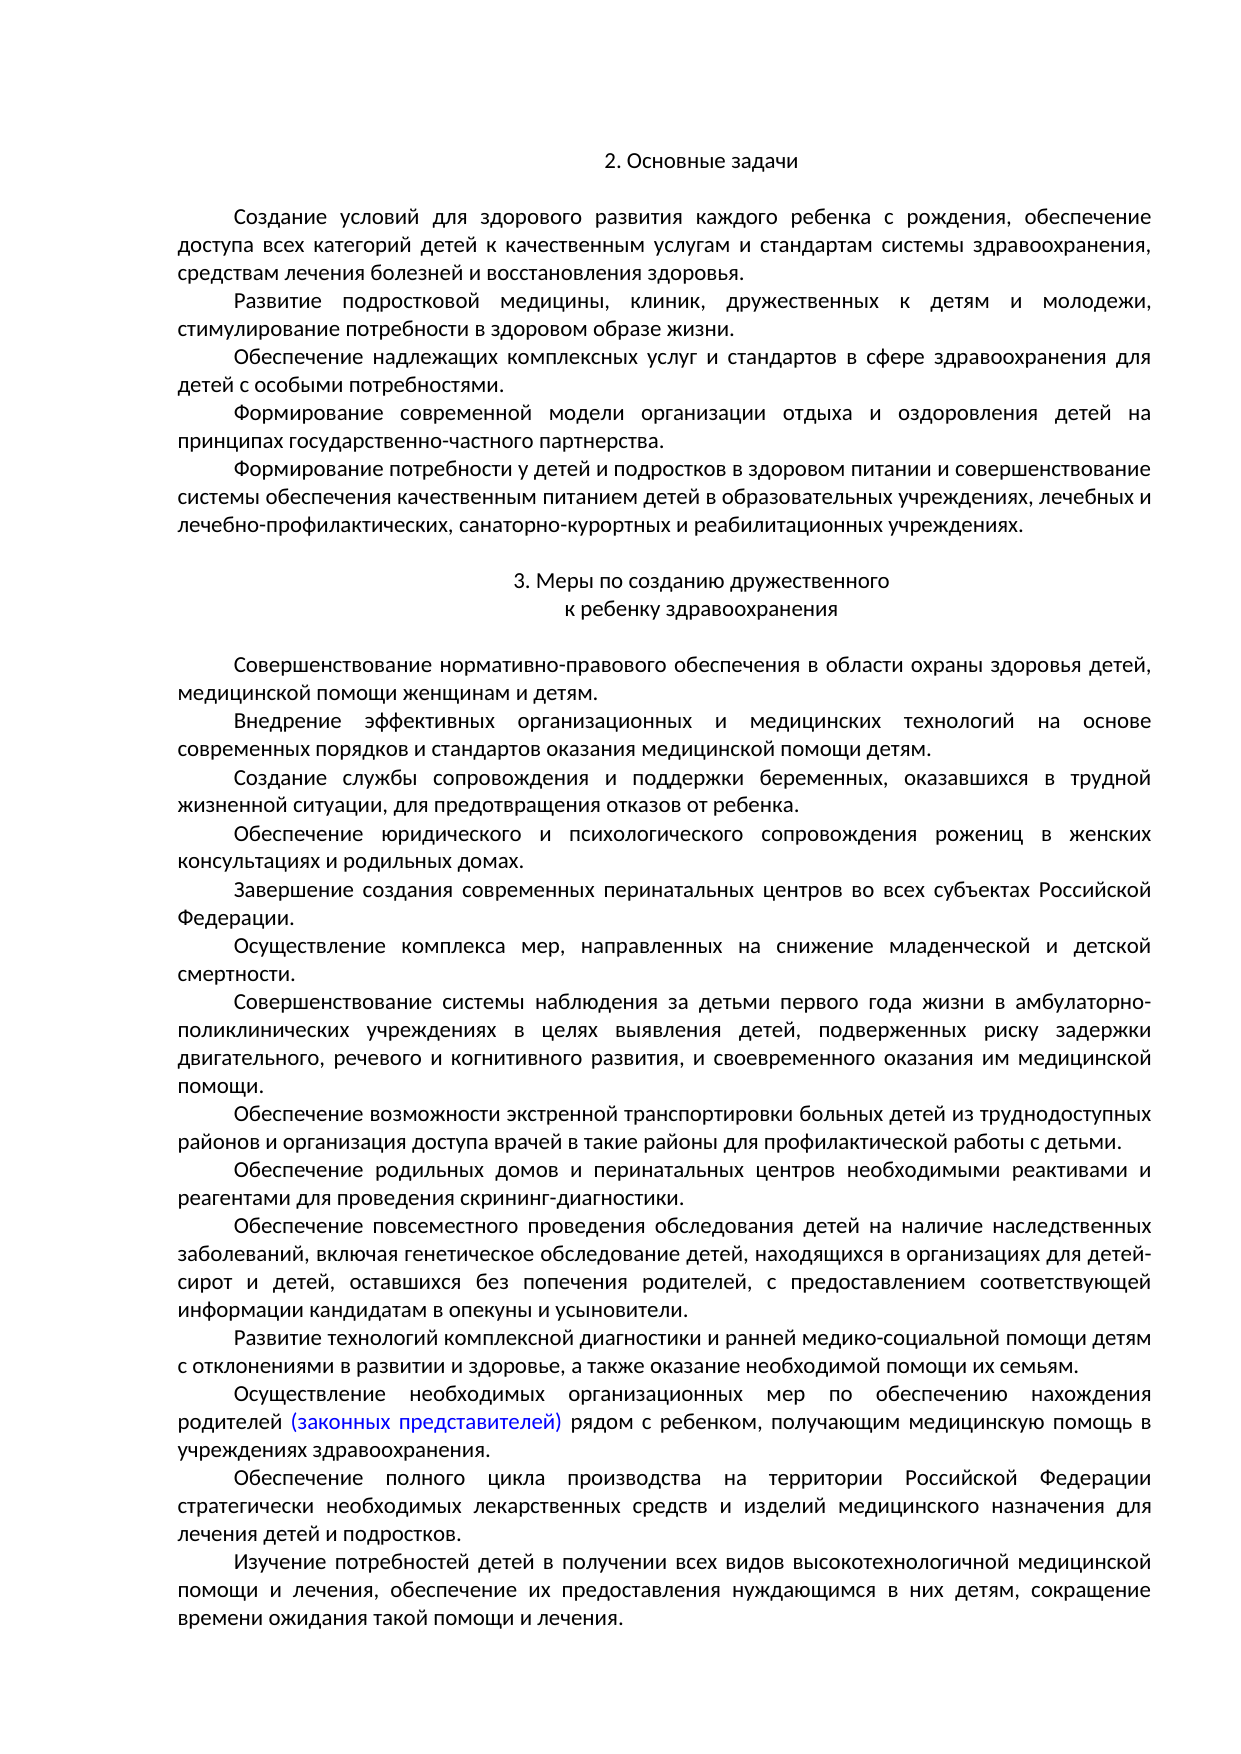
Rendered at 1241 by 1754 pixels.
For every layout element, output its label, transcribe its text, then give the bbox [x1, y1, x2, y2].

text Формирование современной модели организации отдыха и оздоровления детей на принципах государственно-частного партнерства. [177, 398, 1152, 454]
text Осуществление необходимых организационных мер по обеспечению нахождения родителей (законных представителей) рядом с ребенком, получающим медицинскую помощь в учреждениях здравоохранения. [177, 1379, 1152, 1463]
text Обеспечение юридического и психологического сопровождения рожениц в женских консультациях и родильных домах. [177, 819, 1152, 875]
text Создание условий для здорового развития каждого ребенка с рождения, обеспечение доступа всех категорий детей к качественным услугам и стандартам системы здравоохранения, средствам лечения болезней и восстановления здоровья. [177, 202, 1152, 286]
text Развитие подростковой медицины, клиник, дружественных к детям и молодежи, стимулирование потребности в здоровом образе жизни. [177, 286, 1152, 342]
text Развитие технологий комплексной диагностики и ранней медико-социальной помощи детям с отклонениями в развитии и здоровье, а также оказание необходимой помощи их семьям. [177, 1323, 1152, 1379]
text 2. Основные задачи [177, 146, 1152, 174]
text Завершение создания современных перинатальных центров во всех субъектах Российской Федерации. [177, 875, 1152, 931]
text Совершенствование системы наблюдения за детьми первого года жизни в амбулаторно-поликлинических учреждениях в целях выявления детей, подверженных риску задержки двигательного, речевого и когнитивного развития, и своевременного оказания им медицинской помощи. [177, 987, 1152, 1099]
text Изучение потребностей детей в получении всех видов высокотехнологичной медицинской помощи и лечения, обеспечение их предоставления нуждающимся в них детям, сокращение времени ожидания такой помощи и лечения. [177, 1547, 1152, 1631]
text Обеспечение родильных домов и перинатальных центров необходимыми реактивами и реагентами для проведения скрининг-диагностики. [177, 1155, 1152, 1211]
text Обеспечение надлежащих комплексных услуг и стандартов в сфере здравоохранения для детей с особыми потребностями. [177, 342, 1152, 398]
text Формирование потребности у детей и подростков в здоровом питании и совершенствование системы обеспечения качественным питанием детей в образовательных учреждениях, лечебных и лечебно-профилактических, санаторно-курортных и реабилитационных учреждениях. [177, 454, 1152, 538]
text Создание службы сопровождения и поддержки беременных, оказавшихся в трудной жизненной ситуации, для предотвращения отказов от ребенка. [177, 763, 1152, 819]
text Обеспечение возможности экстренной транспортировки больных детей из труднодоступных районов и организация доступа врачей в такие районы для профилактической работы с детьми. [177, 1099, 1152, 1155]
text Обеспечение полного цикла производства на территории Российской Федерации стратегически необходимых лекарственных средств и изделий медицинского назначения для лечения детей и подростков. [177, 1463, 1152, 1547]
text 3. Меры по созданию дружественного [177, 566, 1152, 594]
text к ребенку здравоохранения [177, 594, 1152, 622]
text Обеспечение повсеместного проведения обследования детей на наличие наследственных заболеваний, включая генетическое обследование детей, находящихся в организациях для детей-сирот и детей, оставшихся без попечения родителей, с предоставлением соответствующей информации кандидатам в опекуны и усыновители. [177, 1211, 1152, 1323]
text Внедрение эффективных организационных и медицинских технологий на основе современных порядков и стандартов оказания медицинской помощи детям. [177, 707, 1152, 763]
text Совершенствование нормативно-правового обеспечения в области охраны здоровья детей, медицинской помощи женщинам и детям. [177, 651, 1152, 707]
text Осуществление комплекса мер, направленных на снижение младенческой и детской смертности. [177, 931, 1152, 987]
